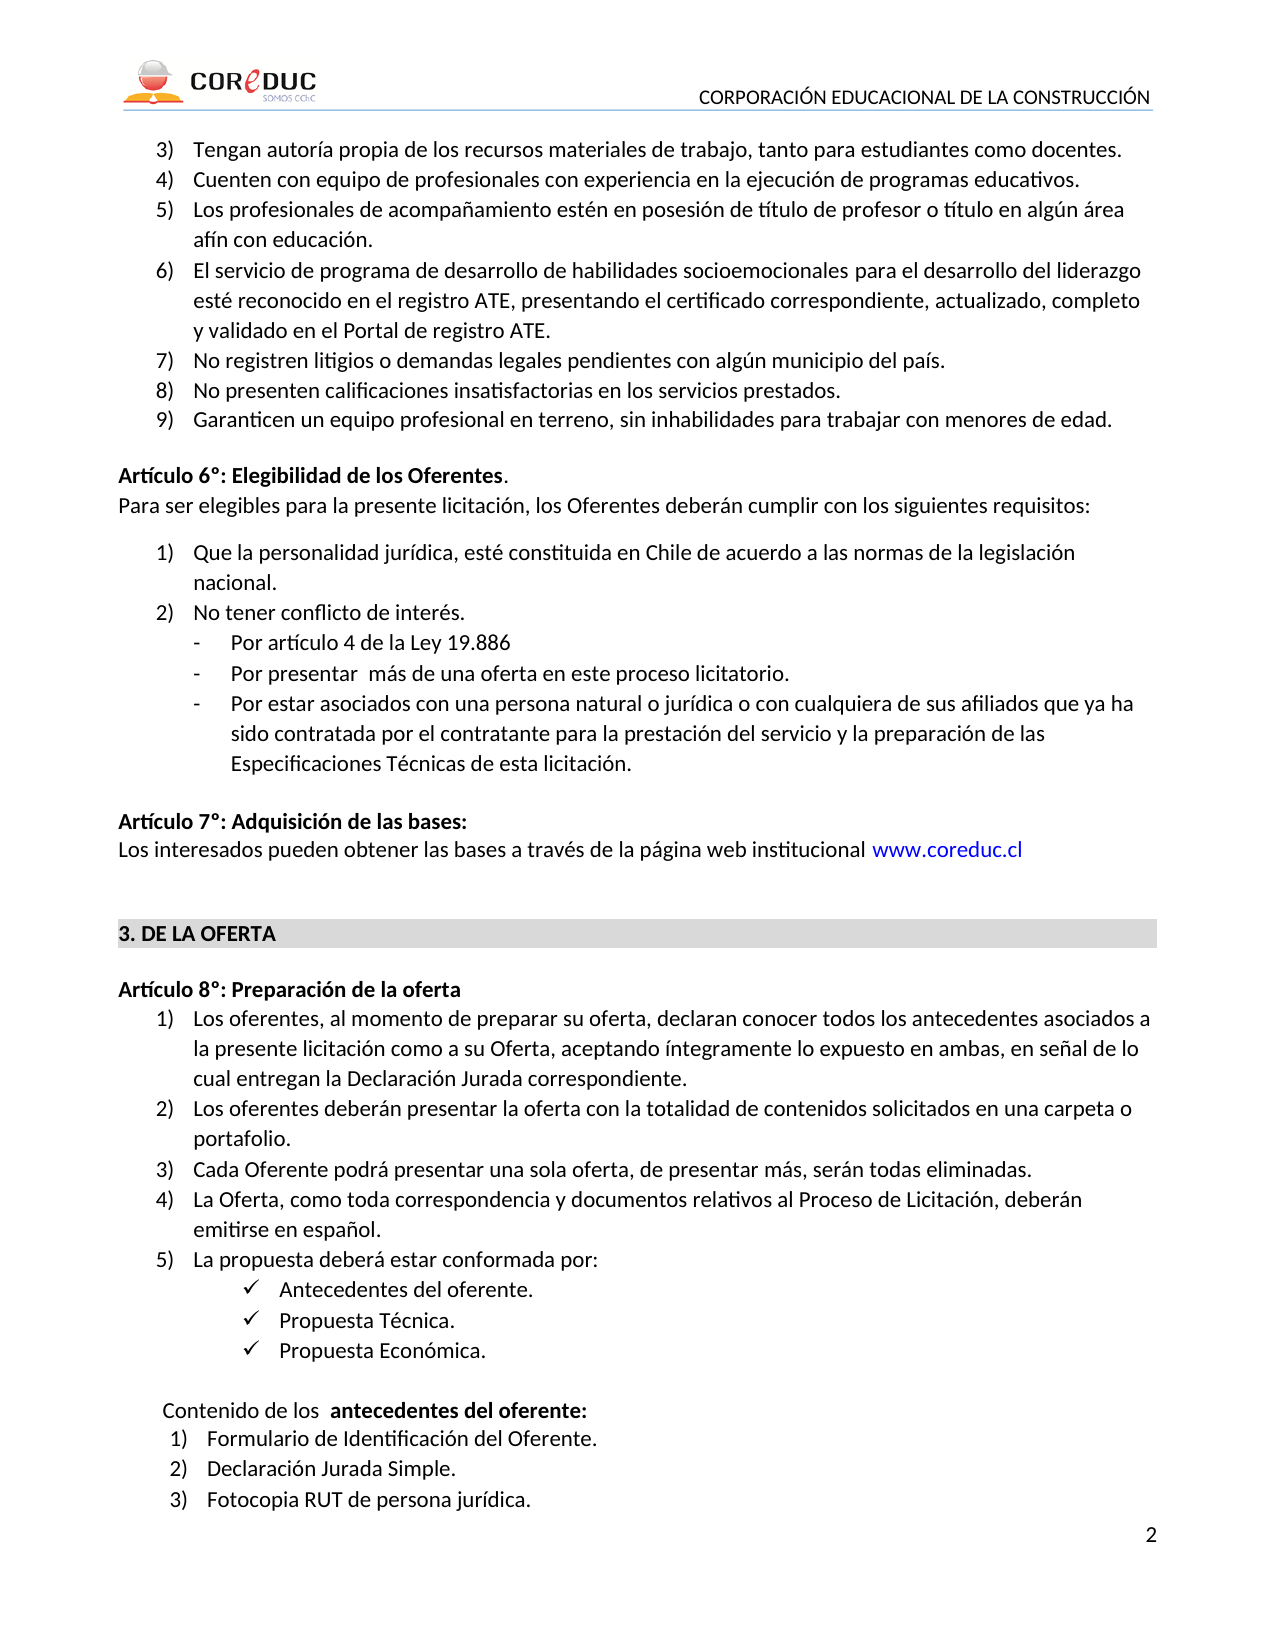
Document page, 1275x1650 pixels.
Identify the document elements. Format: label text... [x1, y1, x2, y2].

list Artículo 6º: Elegibilidad de los Oferentes. [118, 461, 1157, 489]
list Cuenten con equipo de profesionales con experiencia en la ejecución de programas educativos. [156, 165, 1157, 193]
list No tener conflicto de interés. [156, 598, 1157, 626]
picture [122, 59, 319, 105]
text Artículo 8º: Preparación de la oferta [118, 976, 1157, 1004]
list Que la personalidad jurídica, esté constituida en Chile de acuerdo a las normas de la legislación nacional. [156, 538, 1157, 596]
text Para ser elegibles para la presente licitación, los Oferentes deberán cumplir con los siguientes requisitos: [118, 491, 1157, 519]
list Propuesta Técnica. [242, 1306, 1157, 1334]
list Garanticen un equipo profesional en terreno, sin inhabilidades para trabajar con menores de edad. [156, 405, 1157, 433]
list Formulario de Identificación del Oferente. [169, 1424, 1157, 1452]
list Tengan autoría propia de los recursos materiales de trabajo, tanto para estudiantes como docentes. [156, 135, 1157, 163]
list Los oferentes, al momento de preparar su oferta, declaran conocer todos los antecedentes asociados a la presente licitación como a su Oferta, aceptando íntegramente lo expuesto en ambas, en señal de lo cual entregan la Declaración Jurada correspondiente. [156, 1004, 1157, 1092]
list Declaración Jurada Simple. [169, 1454, 1157, 1483]
text Contenido de los antecedentes del oferente: [162, 1396, 1157, 1424]
list Por artículo 4 de la Ley 19.886 [193, 628, 1157, 656]
text 3. DE LA OFERTA [118, 919, 1157, 948]
list Por presentar más de una oferta en este proceso licitatorio. [193, 659, 1157, 687]
text Artículo 7º: Adquisición de las bases: [118, 807, 1157, 836]
list Propuesta Económica. [242, 1336, 1157, 1364]
list Los oferentes deberán presentar la oferta con la totalidad de contenidos solicitados en una carpeta o portafolio. [156, 1094, 1157, 1152]
text Los interesados pueden obtener las bases a través de la página web institucional www.coreduc.cl [118, 836, 1157, 863]
list Fotocopia RUT de persona jurídica. [169, 1485, 1157, 1513]
list No registren litigios o demandas legales pendientes con algún municipio del país. [156, 346, 1157, 374]
list La propuesta deberá estar conformada por: [156, 1245, 1157, 1273]
list El servicio de programa de desarrollo de habilidades socioemocionales para el desarrollo del liderazgo esté reconocido en el registro ATE, presentando el certificado correspondiente, actualizado, completo y validado en el Portal de registro ATE. [156, 256, 1157, 344]
list La Oferta, como toda correspondencia y documentos relativos al Proceso de Licitación, deberán emitirse en español. [156, 1185, 1157, 1243]
list Cada Oferente podrá presentar una sola oferta, de presentar más, serán todas eliminadas. [156, 1155, 1157, 1183]
list Antecedentes del oferente. [242, 1276, 1157, 1303]
list Por estar asociados con una persona natural o jurídica o con cualquiera de sus afiliados que ya ha sido contratada por el contratante para la prestación del servicio y la preparación de las Especificaciones Técnicas de esta licitación. [193, 689, 1157, 777]
list No presenten calificaciones insatisfactorias en los servicios prestados. [156, 377, 1157, 405]
list Los profesionales de acompañamiento estén en posesión de título de profesor o título en algún área afín con educación. [156, 195, 1157, 254]
